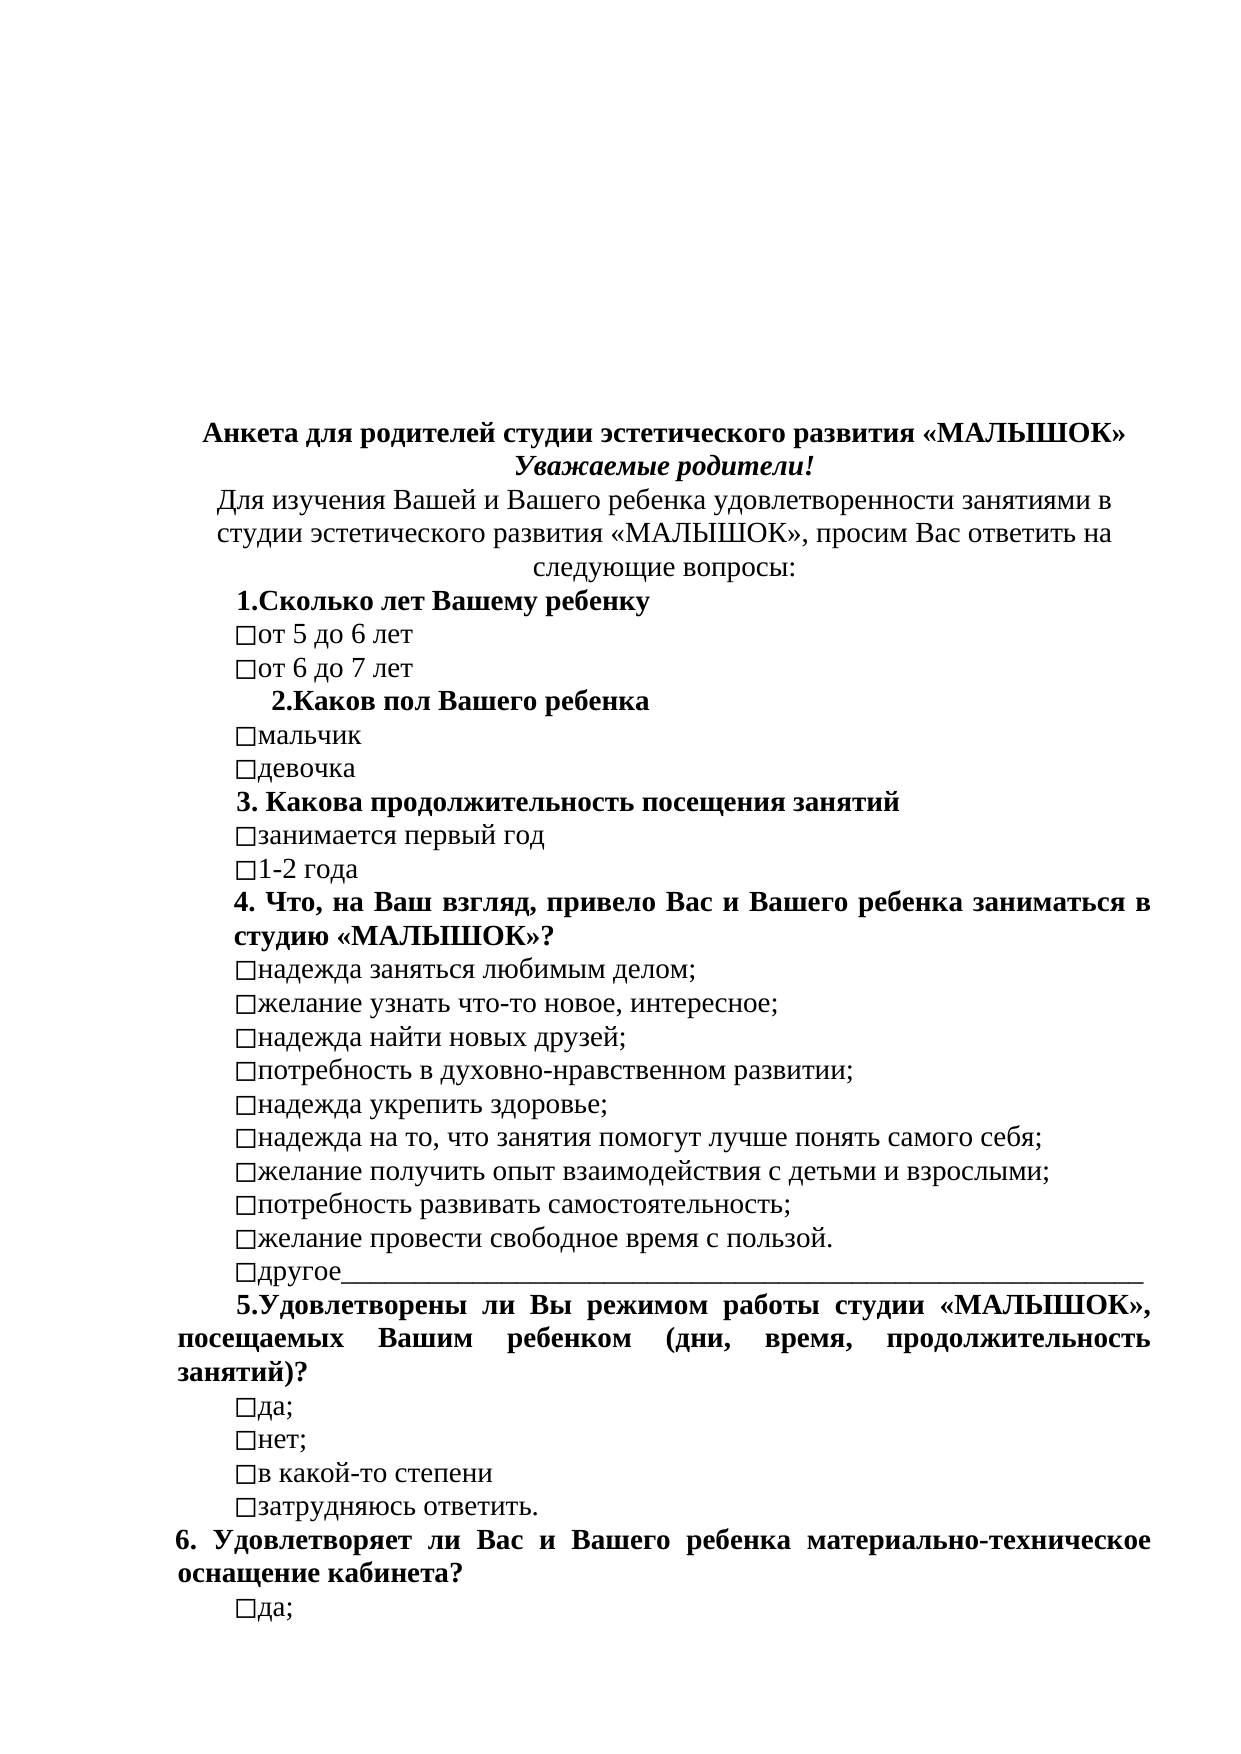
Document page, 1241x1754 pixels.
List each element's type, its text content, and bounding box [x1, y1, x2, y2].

text 5.Удовлетворены ли Вы режимом работы студии «МАЛЫШОК», посещаемых Вашим ребенком (дни, время, продолжительность занятий)? [177, 1287, 1152, 1388]
text 3. Какова продолжительность посещения занятий [177, 784, 1152, 817]
text ◻желание узнать что-то новое, интересное; [233, 985, 1152, 1019]
text ◻другое_______________________________________________________ [233, 1253, 1152, 1287]
text ◻мальчик [233, 717, 1152, 750]
text ◻1-2 года [233, 851, 1152, 884]
text ◻потребность развивать самостоятельность; [233, 1186, 1152, 1220]
text ◻затрудняюсь ответить. [233, 1488, 1152, 1522]
text ◻надежда на то, что занятия помогут лучше понять самого себя; [233, 1119, 1152, 1153]
text Уважаемые родители! [177, 448, 1152, 482]
text ◻да; [233, 1388, 1152, 1421]
text 6. Удовлетворяет ли Вас и Вашего ребенка материально-техническое оснащение кабинета? [175, 1522, 1152, 1589]
text ◻нет; [233, 1421, 1152, 1455]
text ◻девочка [233, 750, 1152, 784]
text ◻в какой-то степени [233, 1455, 1152, 1488]
text ◻надежда найти новых друзей; [233, 1019, 1152, 1052]
text ◻от 6 до 7 лет [233, 650, 1152, 683]
text ◻от 5 до 6 лет [233, 616, 1152, 650]
text Для изучения Вашей и Вашего ребенка удовлетворенности занятиями в студии эстетического развития «МАЛЫШОК», просим Вас ответить на следующие вопросы: [177, 482, 1152, 583]
text ◻надежда укрепить здоровье; [233, 1086, 1152, 1119]
text Анкета для родителей студии эстетического развития «МАЛЫШОК» [177, 415, 1152, 448]
text ◻да; [233, 1589, 1152, 1622]
text 4. Что, на Ваш взгляд, привело Вас и Вашего ребенка заниматься в студию «МАЛЫШОК»? [233, 884, 1152, 952]
text 2.Каков пол Вашего ребенка [271, 683, 1152, 717]
text ◻надежда заняться любимым делом; [233, 952, 1152, 985]
text ◻занимается первый год [233, 817, 1152, 851]
text ◻желание получить опыт взаимодействия с детьми и взрослыми; [233, 1153, 1152, 1186]
text ◻желание провести свободное время с пользой. [233, 1220, 1152, 1253]
text 1.Сколько лет Вашему ребенку [177, 583, 1152, 616]
text ◻потребность в духовно-нравственном развитии; [233, 1052, 1152, 1086]
